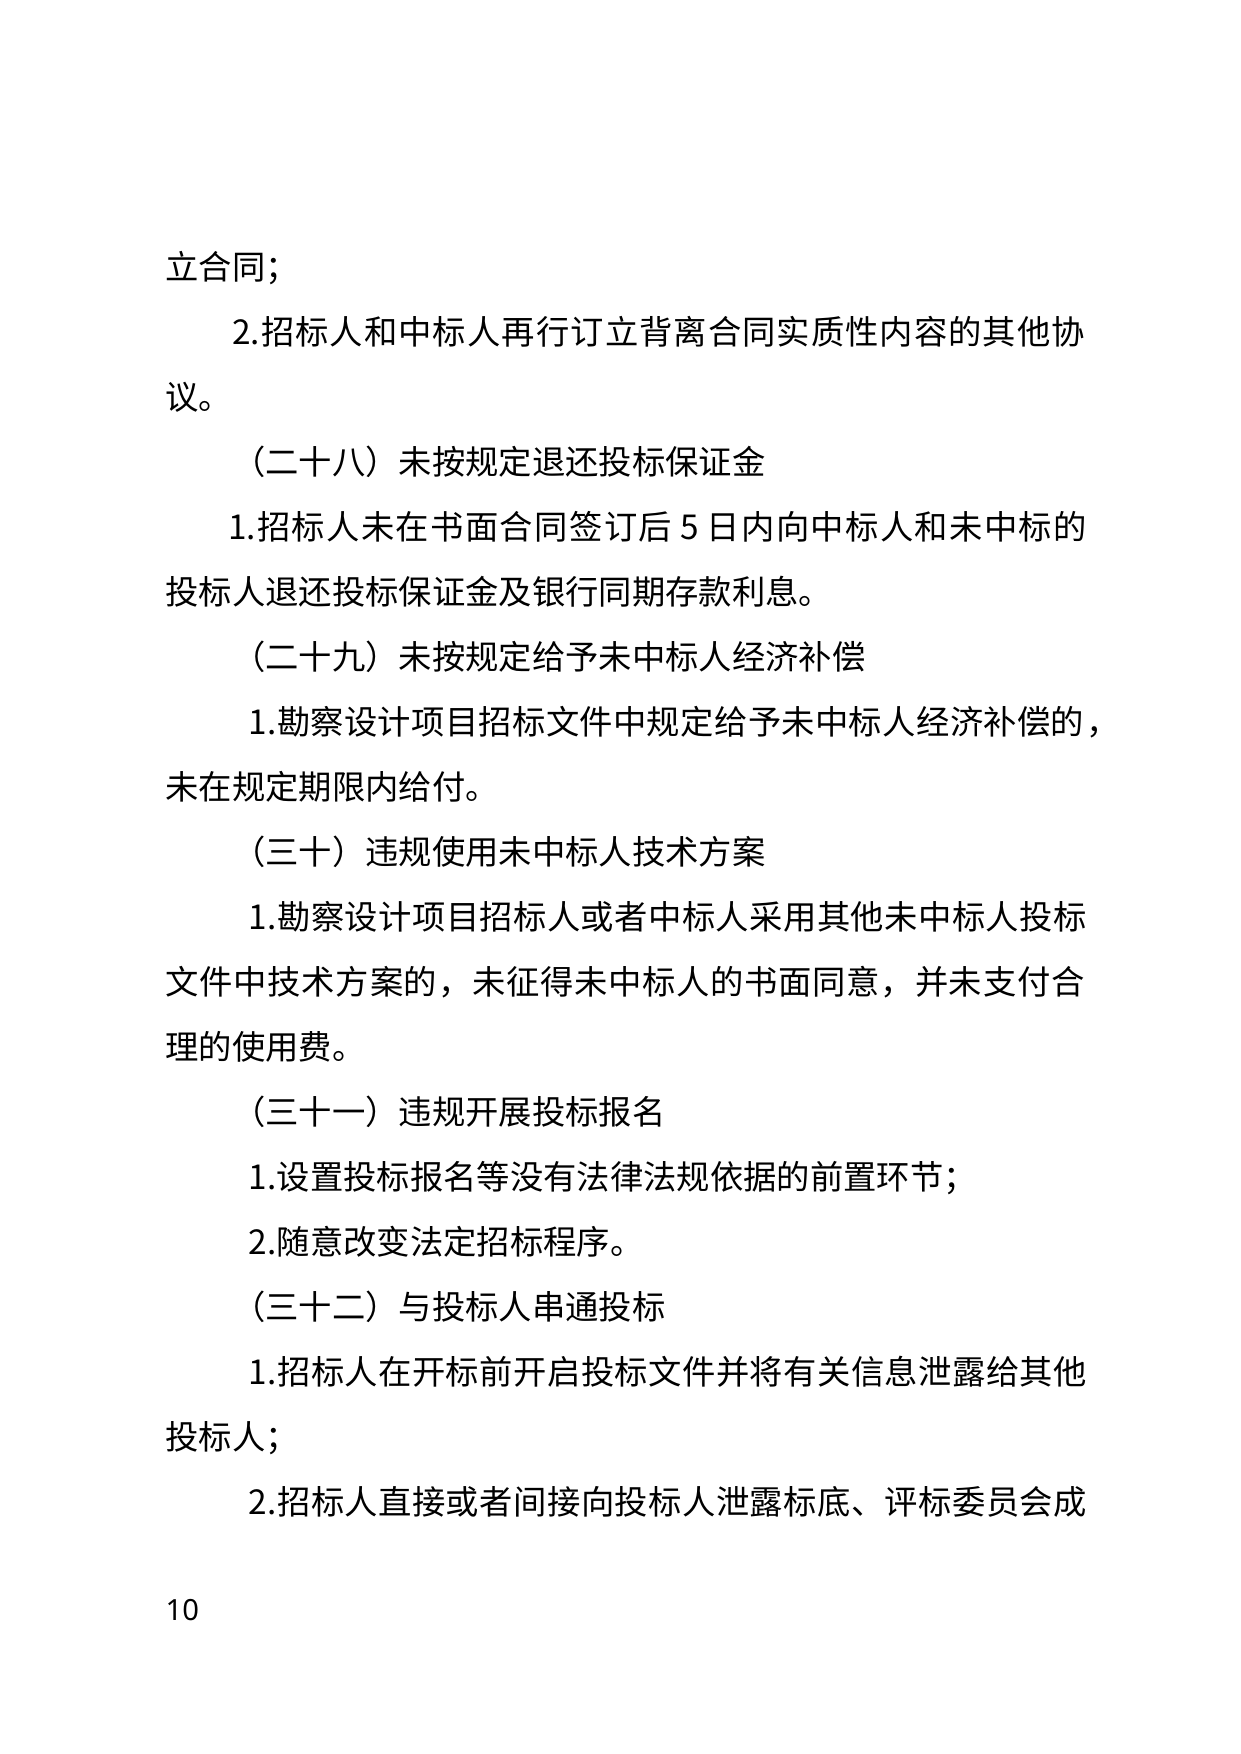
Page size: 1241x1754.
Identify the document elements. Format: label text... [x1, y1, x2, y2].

text （三十）违规使用未中标人技术方案 [165, 818, 1087, 883]
text 2.随意改变法定招标程序。 [165, 1208, 1087, 1273]
text 1.勘察设计项目招标人或者中标人采用其他未中标人投标文件中技术方案的，未征得未中标人的书面同意，并未支付合理的使用费。 [165, 883, 1087, 1078]
text 1.勘察设计项目招标文件中规定给予未中标人经济补偿的，未在规定期限内给付。 [165, 688, 1087, 818]
text 2.招标人和中标人再行订立背离合同实质性内容的其他协议。 [165, 298, 1087, 428]
text （二十八）未按规定退还投标保证金 [165, 428, 1087, 493]
text （三十一）违规开展投标报名 [165, 1078, 1087, 1143]
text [165, 233, 1087, 298]
text （三十二）与投标人串通投标 [165, 1273, 1087, 1338]
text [165, 1468, 1087, 1533]
text （二十九）未按规定给予未中标人经济补偿 [165, 623, 1087, 688]
text 1.招标人在开标前开启投标文件并将有关信息泄露给其他投标人； [165, 1338, 1087, 1468]
text 1.招标人未在书面合同签订后5日内向中标人和未中标的投标人退还投标保证金及银行同期存款利息。 [165, 493, 1087, 623]
text 1.设置投标报名等没有法律法规依据的前置环节； [165, 1143, 1087, 1208]
